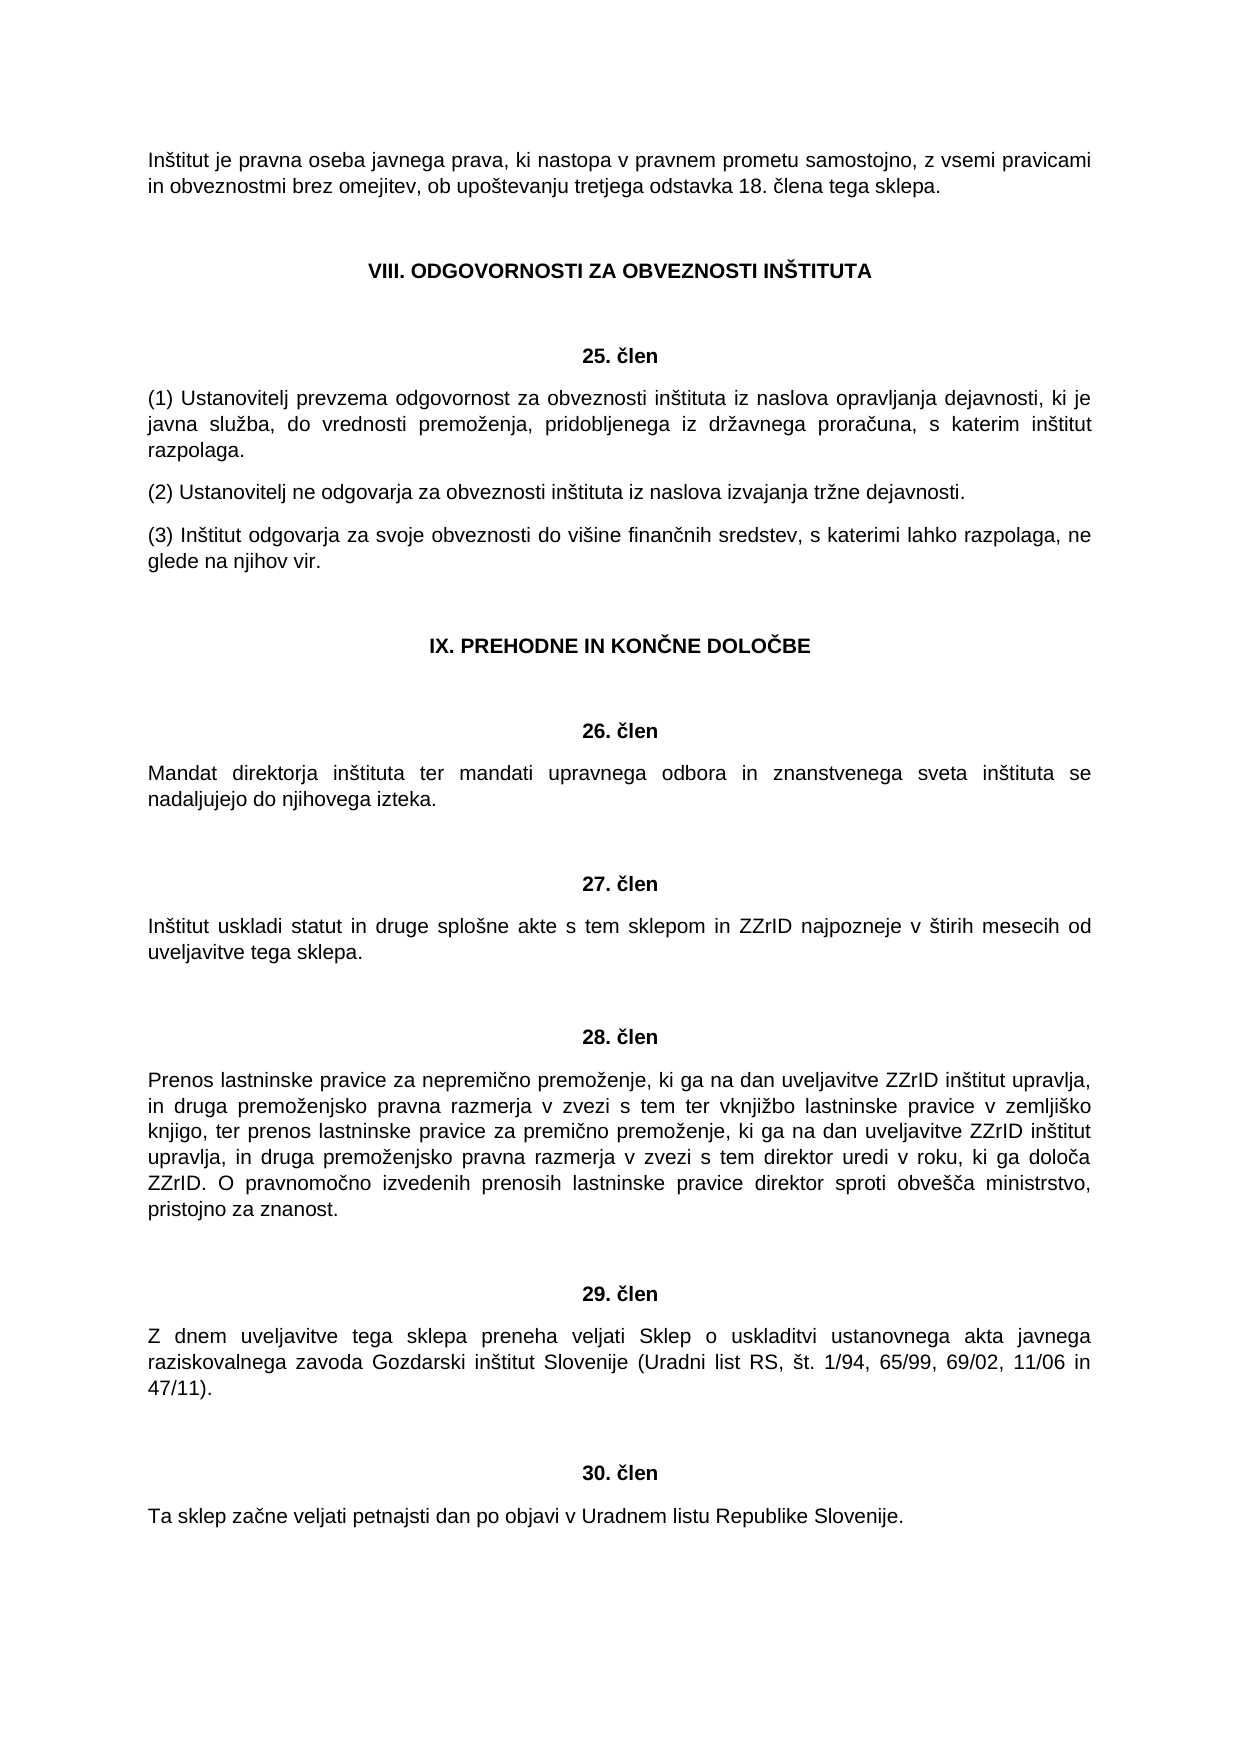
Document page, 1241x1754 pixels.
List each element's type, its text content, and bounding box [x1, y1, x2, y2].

text Z dnem uveljavitve tega sklepa preneha veljati Sklep o uskladitvi ustanovnega akta javnega raziskovalnega zavoda Gozdarski inštitut Slovenije (Uradni list RS, št. 1/94, 65/99, 69/02, 11/06 in 47/11). [148, 1324, 1093, 1400]
text (2) Ustanovitelj ne odgovarja za obveznosti inštituta iz naslova izvajanja tržne dejavnosti. [148, 480, 1093, 504]
text Inštitut je pravna oseba javnega prava, ki nastopa v pravnem prometu samostojno, z vsemi pravicami in obveznostmi brez omejitev, ob upoštevanju tretjega odstavka 18. člena tega sklepa. [148, 148, 1093, 197]
text (3) Inštitut odgovarja za svoje obveznosti do višine finančnih sredstev, s katerimi lahko razpolaga, ne glede na njihov vir. [148, 523, 1093, 572]
text 29. člen [148, 1282, 1093, 1306]
text 28. člen [148, 1025, 1093, 1049]
text VIII. ODGOVORNOSTI ZA OBVEZNOSTI INŠTITUTA [148, 258, 1093, 282]
text Inštitut uskladi statut in druge splošne akte s tem sklepom in ZZrID najpozneje v štirih mesecih od uveljavitve tega sklepa. [148, 914, 1093, 964]
text Ta sklep začne veljati petnajsti dan po objavi v Uradnem listu Republike Slovenije. [148, 1503, 1093, 1527]
text IX. PREHODNE IN KONČNE DOLOČBE [148, 633, 1093, 657]
text (1) Ustanovitelj prevzema odgovornost za obveznosti inštituta iz naslova opravljanja dejavnosti, ki je javna služba, do vrednosti premoženja, pridobljenega iz državnega proračuna, s katerim inštitut razpolaga. [148, 386, 1093, 462]
text 30. člen [148, 1461, 1093, 1485]
text 25. člen [148, 343, 1093, 367]
text Mandat direktorja inštituta ter mandati upravnega odbora in znanstvenega sveta inštituta se nadaljujejo do njihovega izteka. [148, 761, 1093, 811]
text 26. člen [148, 718, 1093, 742]
text Prenos lastninske pravice za nepremično premoženje, ki ga na dan uveljavitve ZZrID inštitut upravlja, in druga premoženjsko pravna razmerja v zvezi s tem ter vknjižbo lastninske pravice v zemljiško knjigo, ter prenos lastninske pravice za premično premoženje, ki ga na dan uveljavitve ZZrID inštitut upravlja, in druga premoženjsko pravna razmerja v zvezi s tem direktor uredi v roku, ki ga določa ZZrID. O pravnomočno izvedenih prenosih lastninske pravice direktor sproti obvešča ministrstvo, pristojno za znanost. [148, 1068, 1093, 1221]
text 27. člen [148, 872, 1093, 896]
